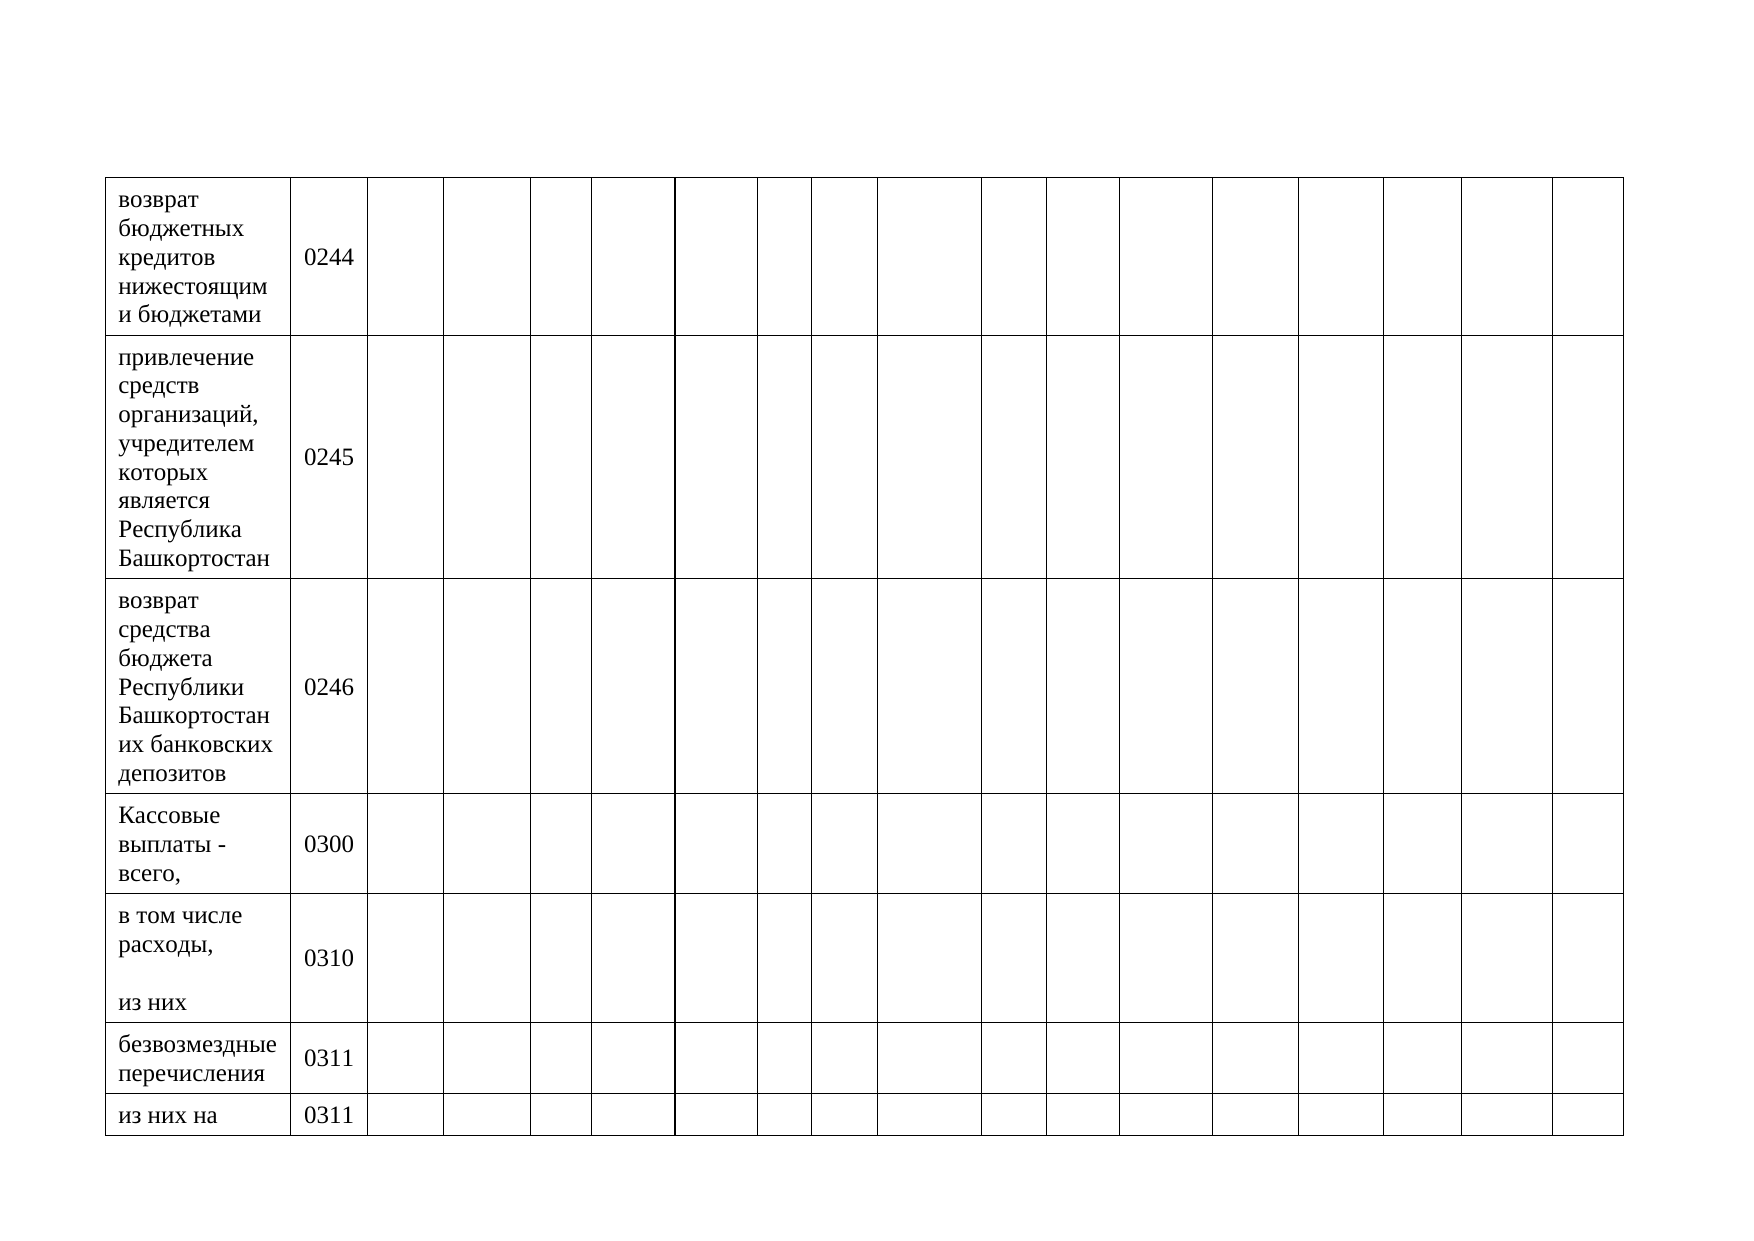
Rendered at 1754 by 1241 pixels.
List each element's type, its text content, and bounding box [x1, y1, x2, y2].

table_cell [1299, 1023, 1383, 1093]
table_cell [1213, 1094, 1298, 1135]
table_cell [1299, 579, 1383, 793]
table_cell [1462, 894, 1552, 1022]
table_cell [878, 894, 981, 1022]
table_cell [1047, 1023, 1119, 1093]
table_cell 0244 [291, 178, 367, 334]
table_cell [444, 1094, 530, 1135]
table_cell [1213, 336, 1298, 578]
table_cell [1384, 794, 1461, 893]
table_cell [758, 579, 811, 793]
table_cell [368, 1023, 443, 1093]
table_cell [531, 579, 591, 793]
table_cell [368, 336, 443, 578]
table_cell [531, 794, 591, 893]
table_cell [676, 336, 757, 578]
table_cell [368, 894, 443, 1022]
table_cell [812, 894, 877, 1022]
table_cell 0310 [291, 894, 367, 1022]
table_cell [592, 178, 674, 334]
table_cell [1120, 336, 1212, 578]
table_cell [592, 336, 674, 578]
table_cell возврат бюджетных кредитов нижестоящими бюджетами [106, 178, 290, 334]
table_cell [1120, 579, 1212, 793]
table_cell [758, 178, 811, 334]
table_cell [982, 894, 1046, 1022]
table_cell [1120, 794, 1212, 893]
table_cell [758, 1094, 811, 1135]
table_cell [1384, 178, 1461, 334]
table_cell [812, 1023, 877, 1093]
table_cell [676, 894, 757, 1022]
table_cell [982, 178, 1046, 334]
table_cell [444, 1023, 530, 1093]
table_cell [878, 1023, 981, 1093]
table_cell [878, 579, 981, 793]
table_cell [1047, 894, 1119, 1022]
table_cell [444, 336, 530, 578]
table_cell [982, 794, 1046, 893]
table_cell [1384, 1094, 1461, 1135]
table_cell [878, 336, 981, 578]
table_cell [531, 178, 591, 334]
table_cell [812, 1094, 877, 1135]
table_cell [1553, 1094, 1623, 1135]
table_cell [1213, 1023, 1298, 1093]
table_cell [1553, 1023, 1623, 1093]
table_cell [368, 794, 443, 893]
table_cell [1120, 894, 1212, 1022]
table_cell [531, 336, 591, 578]
table_cell [982, 1094, 1046, 1135]
table_cell [1213, 794, 1298, 893]
table_cell [982, 336, 1046, 578]
table_cell [1462, 794, 1552, 893]
table_cell [1120, 1094, 1212, 1135]
table_cell [1384, 336, 1461, 578]
table_cell [1120, 1023, 1212, 1093]
table_cell [1553, 178, 1623, 334]
table_cell [531, 1094, 591, 1135]
table_cell [592, 894, 674, 1022]
table_cell безвозмездные перечисления [106, 1023, 290, 1093]
table_cell 0300 [291, 794, 367, 893]
table_cell Кассовые выплаты - всего, [106, 794, 290, 893]
table_cell [758, 794, 811, 893]
table_cell [592, 579, 674, 793]
table_cell [812, 178, 877, 334]
table_cell в том числе расходы, из них [106, 894, 290, 1022]
table_cell [1299, 1094, 1383, 1135]
table_cell [368, 579, 443, 793]
table_cell [444, 794, 530, 893]
table_cell [878, 1094, 981, 1135]
table_cell [676, 1023, 757, 1093]
table_cell [1462, 1094, 1552, 1135]
table_cell [1462, 579, 1552, 793]
table_cell [1213, 579, 1298, 793]
table_cell [1299, 336, 1383, 578]
table_cell [982, 579, 1046, 793]
table_cell [1299, 894, 1383, 1022]
table_cell [444, 579, 530, 793]
table_cell [1213, 894, 1298, 1022]
table_cell [676, 794, 757, 893]
table_cell [1047, 794, 1119, 893]
table_cell 0246 [291, 579, 367, 793]
table_cell [1462, 178, 1552, 334]
table_cell [531, 894, 591, 1022]
table_cell [531, 1023, 591, 1093]
table_cell [812, 579, 877, 793]
table_cell [758, 894, 811, 1022]
table_cell [444, 894, 530, 1022]
table_cell [1299, 794, 1383, 893]
table_cell [368, 178, 443, 334]
table_cell [1553, 579, 1623, 793]
table_cell [592, 1094, 674, 1135]
table_cell [1462, 1023, 1552, 1093]
table_cell [878, 794, 981, 893]
table_cell [1462, 336, 1552, 578]
table_cell [1553, 894, 1623, 1022]
table_cell [1047, 178, 1119, 334]
table_cell [676, 579, 757, 793]
table_cell [878, 178, 981, 334]
table_cell [1047, 1094, 1119, 1135]
table_cell [1213, 178, 1298, 334]
table_cell [1047, 336, 1119, 578]
table_cell [812, 794, 877, 893]
table_cell 0311.1 [291, 1094, 367, 1135]
table_cell 0245 [291, 336, 367, 578]
table_cell [758, 1023, 811, 1093]
table_cell [758, 336, 811, 578]
table_cell [676, 178, 757, 334]
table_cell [106, 1094, 290, 1135]
table_cell [1120, 178, 1212, 334]
table_cell [592, 794, 674, 893]
table_cell [676, 1094, 757, 1135]
table_cell [1047, 579, 1119, 793]
table_cell [982, 1023, 1046, 1093]
table_cell [592, 1023, 674, 1093]
table_cell [1384, 1023, 1461, 1093]
table_cell [444, 178, 530, 334]
table_cell 0311 [291, 1023, 367, 1093]
table_cell [812, 336, 877, 578]
table_cell [368, 1094, 443, 1135]
table_cell [1299, 178, 1383, 334]
table_cell [1553, 794, 1623, 893]
table_cell привлечение средств организаций, учредителем которых является Республика Башкортостан [106, 336, 290, 578]
table_cell [1553, 336, 1623, 578]
table_cell [1384, 579, 1461, 793]
table_cell возврат средства бюджета Республики Башкортостан их банковских депозитов [106, 579, 290, 793]
table_cell [1384, 894, 1461, 1022]
